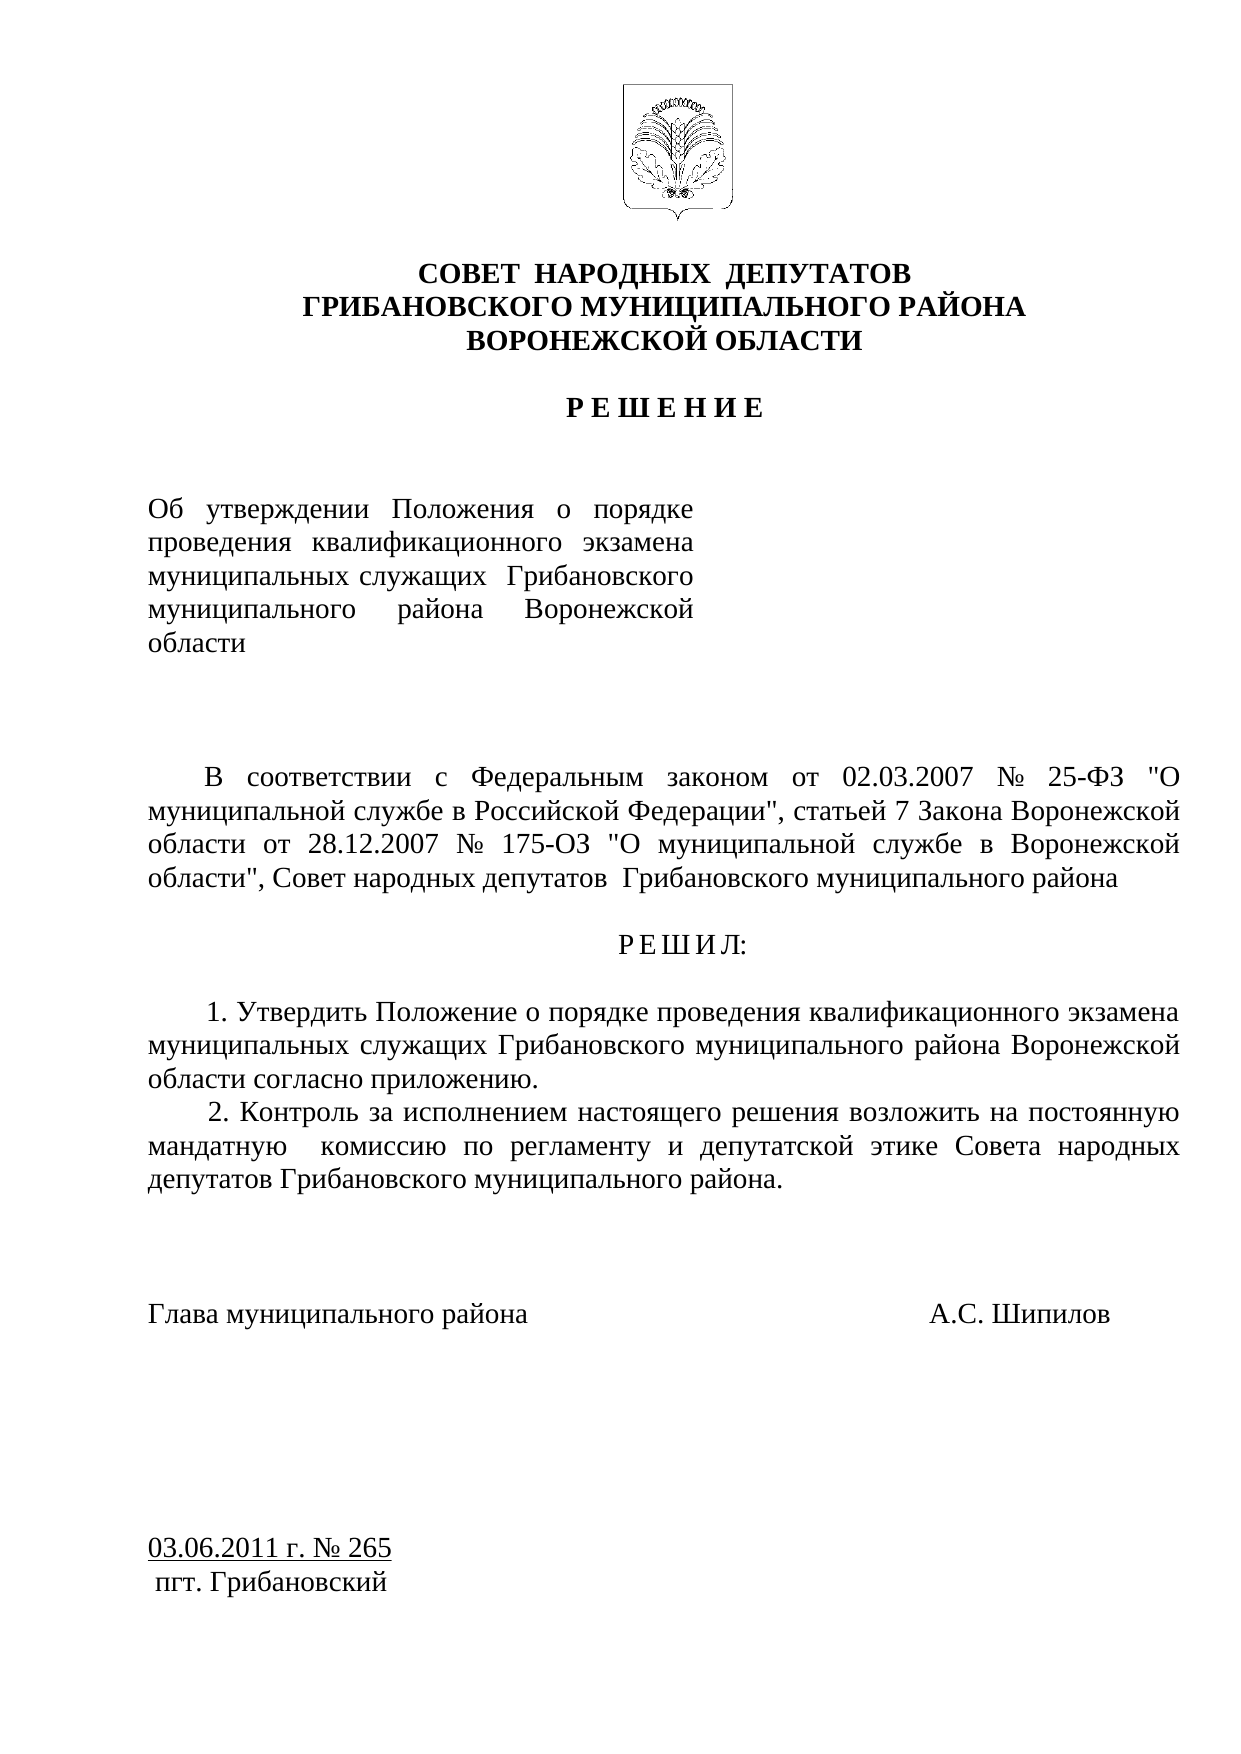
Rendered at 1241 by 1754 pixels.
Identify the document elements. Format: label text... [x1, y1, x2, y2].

text Об утверждении Положения о порядке проведения квалификационного экзамена муниципальных служащих Грибановского муниципального района Воронежской области [148, 491, 694, 658]
text Р Е Ш И Л: [148, 927, 1181, 960]
text ГРИБАНОВСКОГО МУНИЦИПАЛЬНОГО РАЙОНА [148, 289, 1181, 323]
text В соответствии с Федеральным законом от 02.03.2007 № 25-ФЗ "О муниципальной службе в Российской Федерации", статьей 7 Закона Воронежской области от 28.12.2007 № 175-ОЗ "О муниципальной службе в Воронежской области", Совет народных депутатов Грибановского муниципального района [148, 759, 1181, 893]
text пгт. Грибановский [148, 1564, 1181, 1598]
text Р Е Ш Е Н И Е [148, 390, 1181, 424]
text Глава муниципального района А.С. Шипилов [148, 1296, 1181, 1329]
text 2. Контроль за исполнением настоящего решения возложить на постоянную мандатную комиссию по регламенту и депутатской этике Совета народных депутатов Грибановского муниципального района. [148, 1094, 1181, 1195]
text СОВЕТ НАРОДНЫХ ДЕПУТАТОВ [148, 256, 1181, 289]
text 03.06.2011 г. № 265_ [148, 1531, 1181, 1564]
text 1. Утвердить Положение о порядке проведения квалификационного экзамена муниципальных служащих Грибановского муниципального района Воронежской области согласно приложению. [148, 994, 1181, 1094]
text ВОРОНЕЖСКОЙ ОБЛАСТИ [148, 323, 1181, 357]
